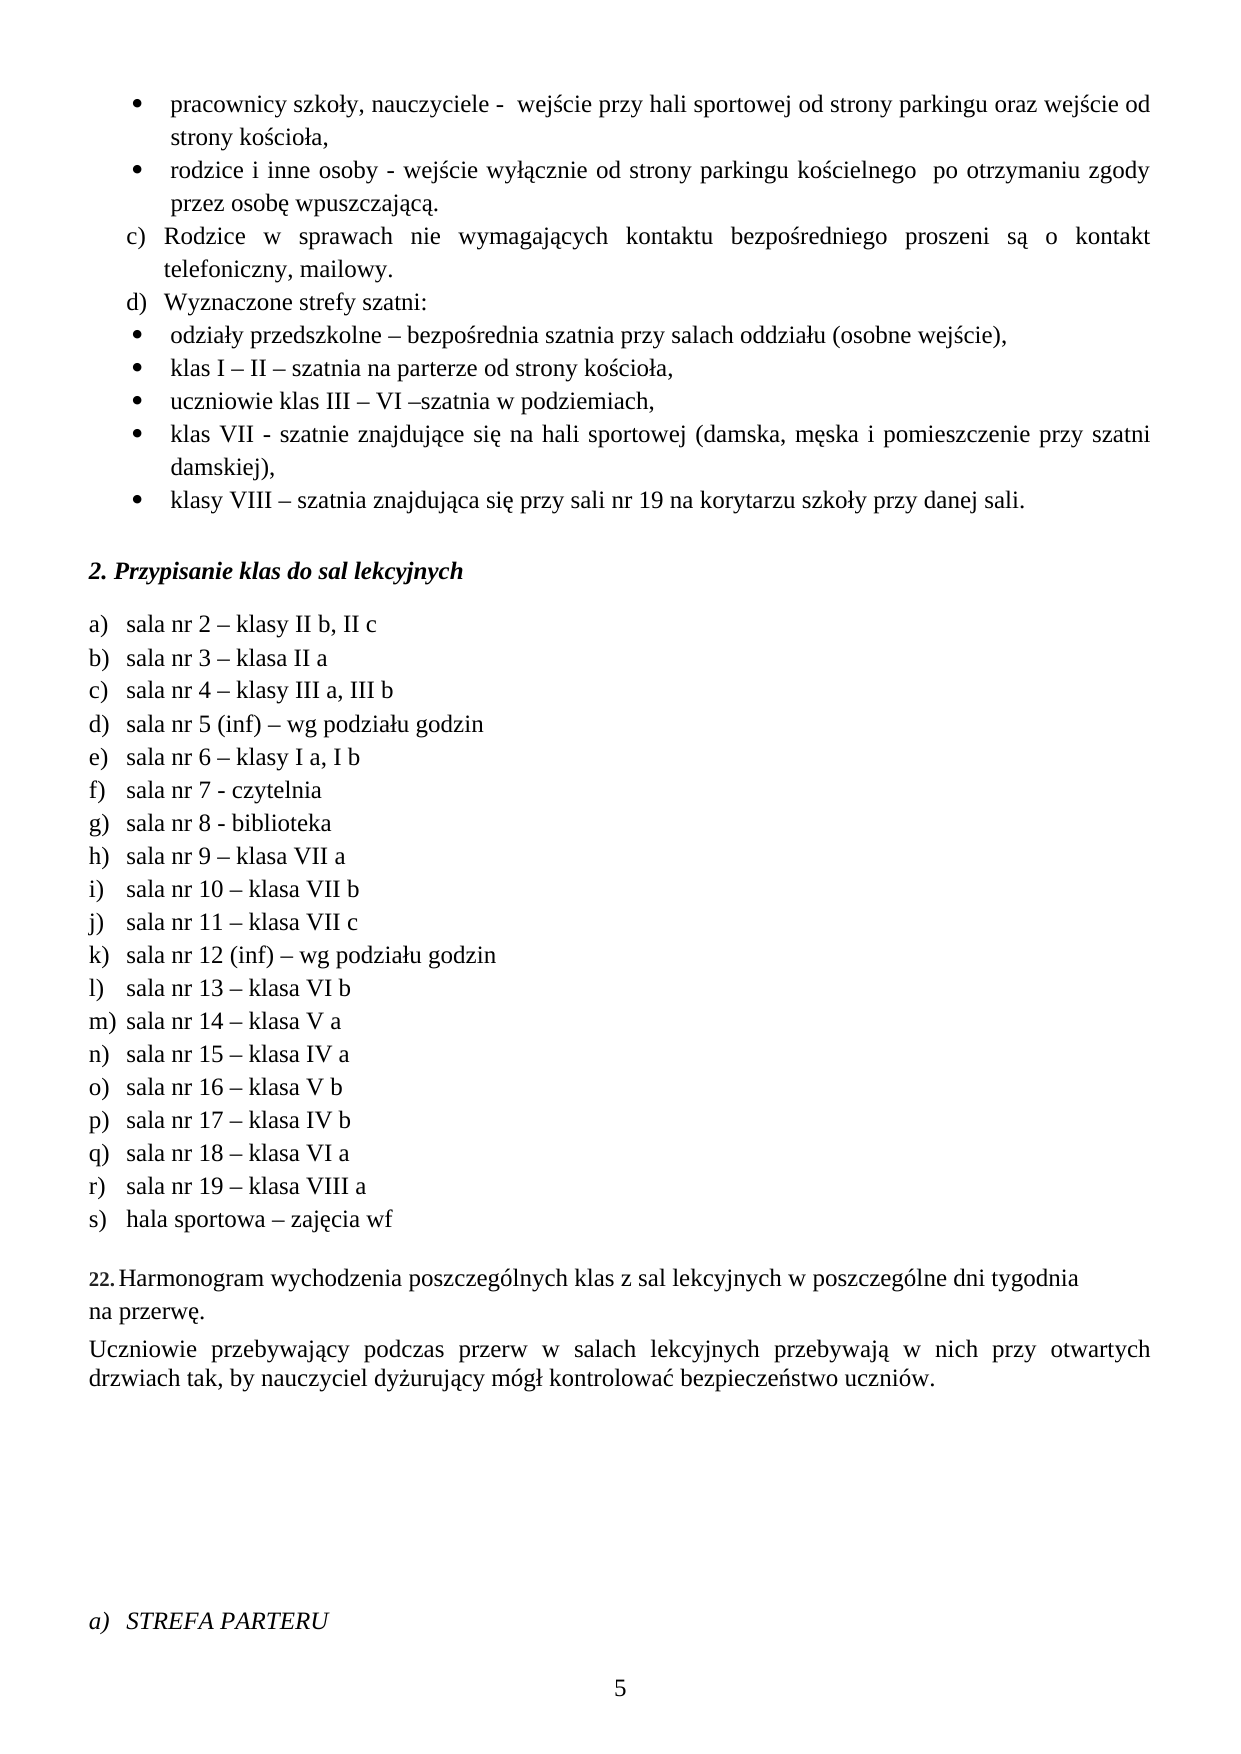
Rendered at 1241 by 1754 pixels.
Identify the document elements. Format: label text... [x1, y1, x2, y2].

list pracownicy szkoły, nauczyciele - wejście przy hali sportowej od strony parkingu oraz wejście od strony kościoła, [133, 89, 1152, 150]
list na przerwę. [89, 1296, 1152, 1325]
text Uczniowie przebywający podczas przerw w salach lekcyjnych przebywają w nich przy otwartych drzwiach tak, by nauczyciel dyżurujący mógł kontrolować bezpieczeństwo uczniów. [89, 1334, 1152, 1392]
list odziały przedszkolne – bezpośrednia szatnia przy salach oddziału (osobne wejście), [133, 320, 1152, 348]
list klas VII - szatnie znajdujące się na hali sportowej (damska, męska i pomieszczenie przy szatni damskiej), [133, 419, 1152, 481]
text 2. Przypisanie klas do sal lekcyjnych [89, 556, 1152, 584]
list sala nr 9 – klasa VII a [89, 841, 1152, 869]
list klasy VIII – szatnia znajdująca się przy sali nr 19 na korytarzu szkoły przy danej sali. [133, 485, 1152, 514]
list STREFA PARTERU [89, 1606, 1152, 1635]
list klas I – II – szatnia na parterze od strony kościoła, [133, 353, 1152, 382]
list uczniowie klas III – VI –szatnia w podziemiach, [133, 386, 1152, 414]
list sala nr 18 – klasa VI a [89, 1138, 1152, 1167]
list Rodzice w sprawach nie wymagających kontaktu bezpośredniego proszeni są o kontakt telefoniczny, mailowy. [126, 221, 1152, 282]
list Harmonogram wychodzenia poszczególnych klas z sal lekcyjnych w poszczególne dni tygodnia [89, 1263, 1152, 1292]
list sala nr 13 – klasa VI b [89, 973, 1152, 1002]
list sala nr 16 – klasa V b [89, 1072, 1152, 1101]
list sala nr 5 (inf) – wg podziału godzin [89, 709, 1152, 737]
list sala nr 8 - biblioteka [89, 808, 1152, 836]
list sala nr 4 – klasy III a, III b [89, 676, 1152, 704]
list sala nr 3 – klasa II a [89, 643, 1152, 671]
list sala nr 6 – klasy I a, I b [89, 742, 1152, 770]
list Wyznaczone strefy szatni: [126, 287, 1152, 316]
list rodzice i inne osoby - wejście wyłącznie od strony parkingu kościelnego po otrzymaniu zgody przez osobę wpuszczającą. [133, 155, 1152, 216]
list sala nr 11 – klasa VII c [89, 907, 1152, 936]
list sala nr 2 – klasy II b, II c [89, 609, 1152, 638]
list hala sportowa – zajęcia wf [89, 1204, 1152, 1233]
list sala nr 19 – klasa VIII a [89, 1171, 1152, 1200]
list sala nr 7 - czytelnia [89, 775, 1152, 803]
list sala nr 10 – klasa VII b [89, 874, 1152, 902]
list sala nr 12 (inf) – wg podziału godzin [89, 940, 1152, 968]
list sala nr 14 – klasa V a [89, 1006, 1152, 1034]
list sala nr 15 – klasa IV a [89, 1039, 1152, 1068]
list sala nr 17 – klasa IV b [89, 1105, 1152, 1134]
